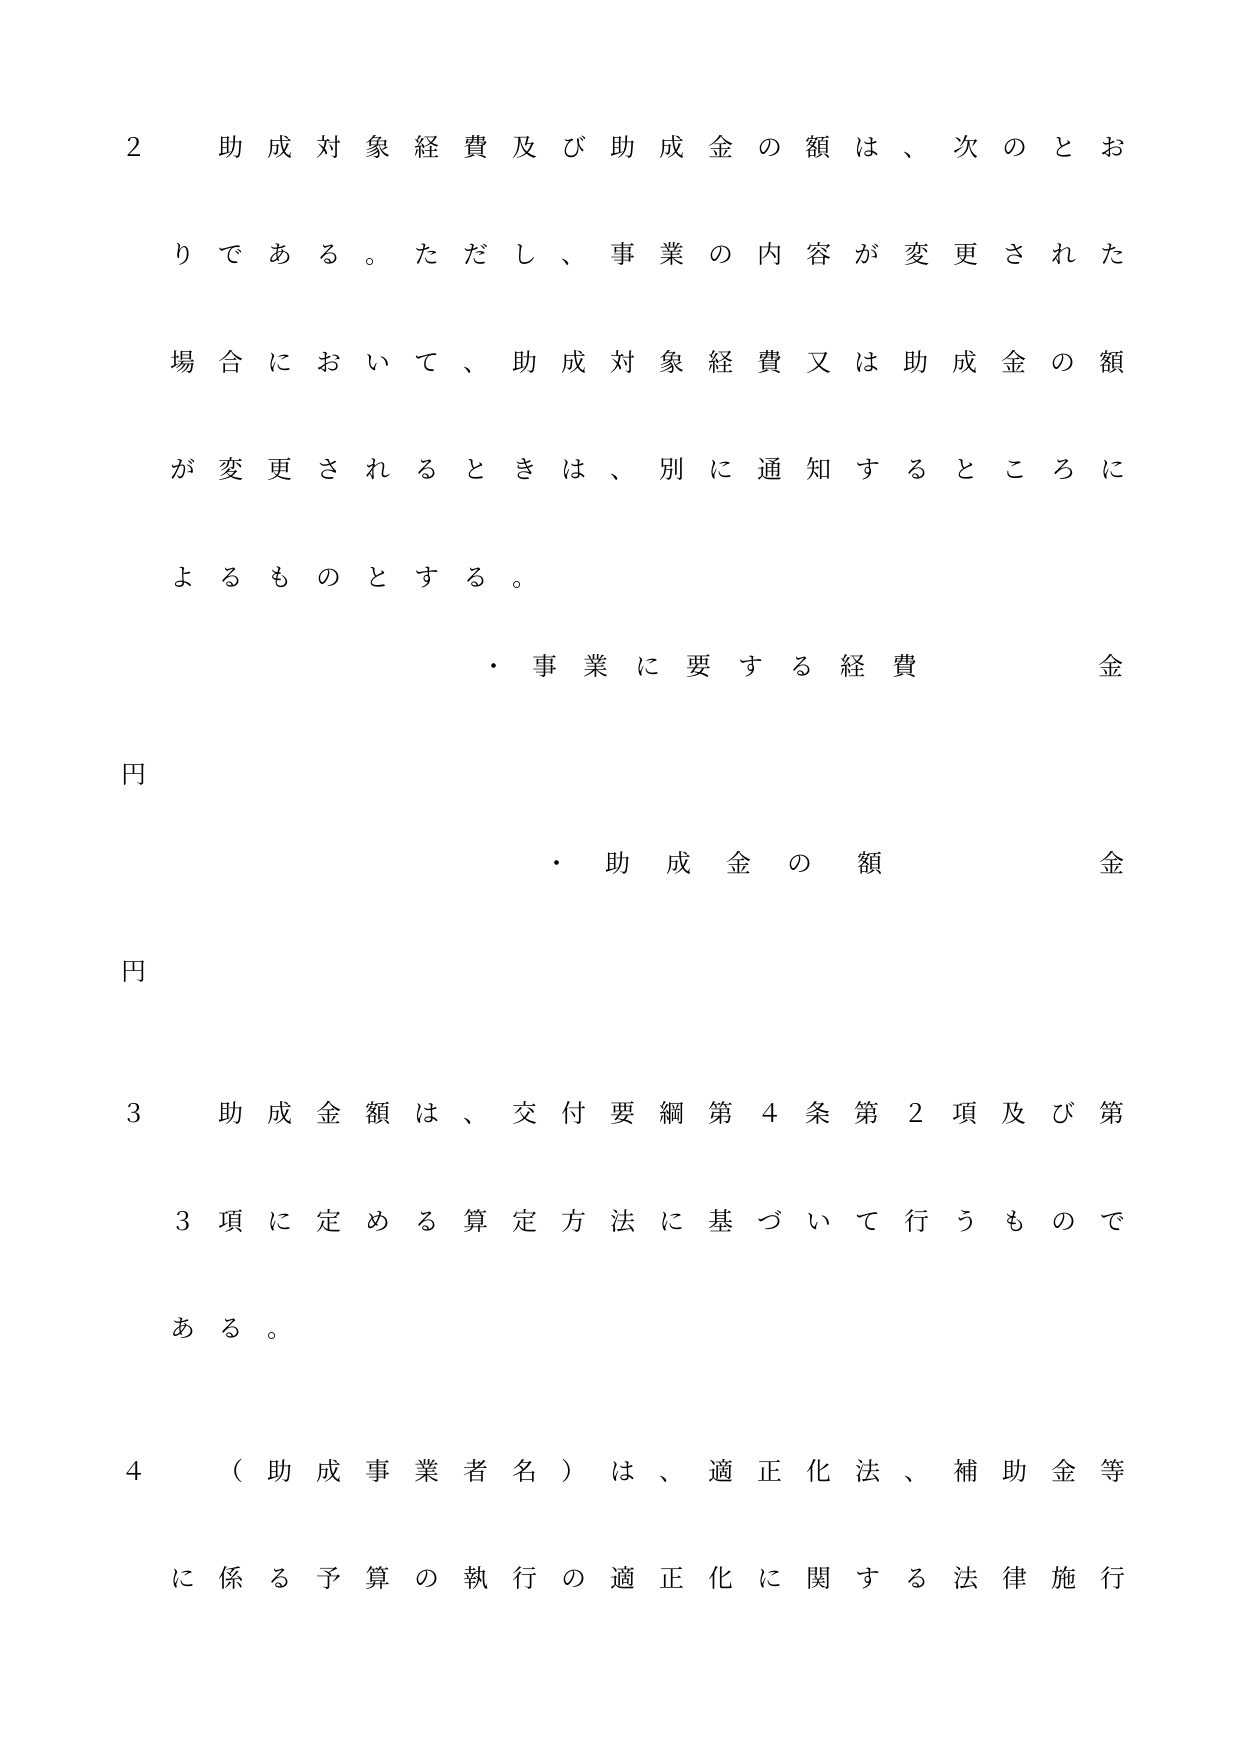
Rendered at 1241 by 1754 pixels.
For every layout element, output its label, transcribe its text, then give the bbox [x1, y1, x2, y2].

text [121, 1433, 1149, 1613]
text ・助成金の額 金 円 [121, 826, 1149, 1005]
text ・事業に要する経費 金 円 [121, 629, 1149, 808]
text ２ 助成対象経費及び助成金の額は、次のとおりである。ただし、事業の内容が変更された場合において、助成対象経費又は助成金の額が変更されるときは、別に通知するところによるものとする。 [121, 109, 1149, 611]
text ３ 助成金額は、交付要綱第４条第２項及び第３項に定める算定方法に基づいて行うものである。 [121, 1076, 1149, 1363]
